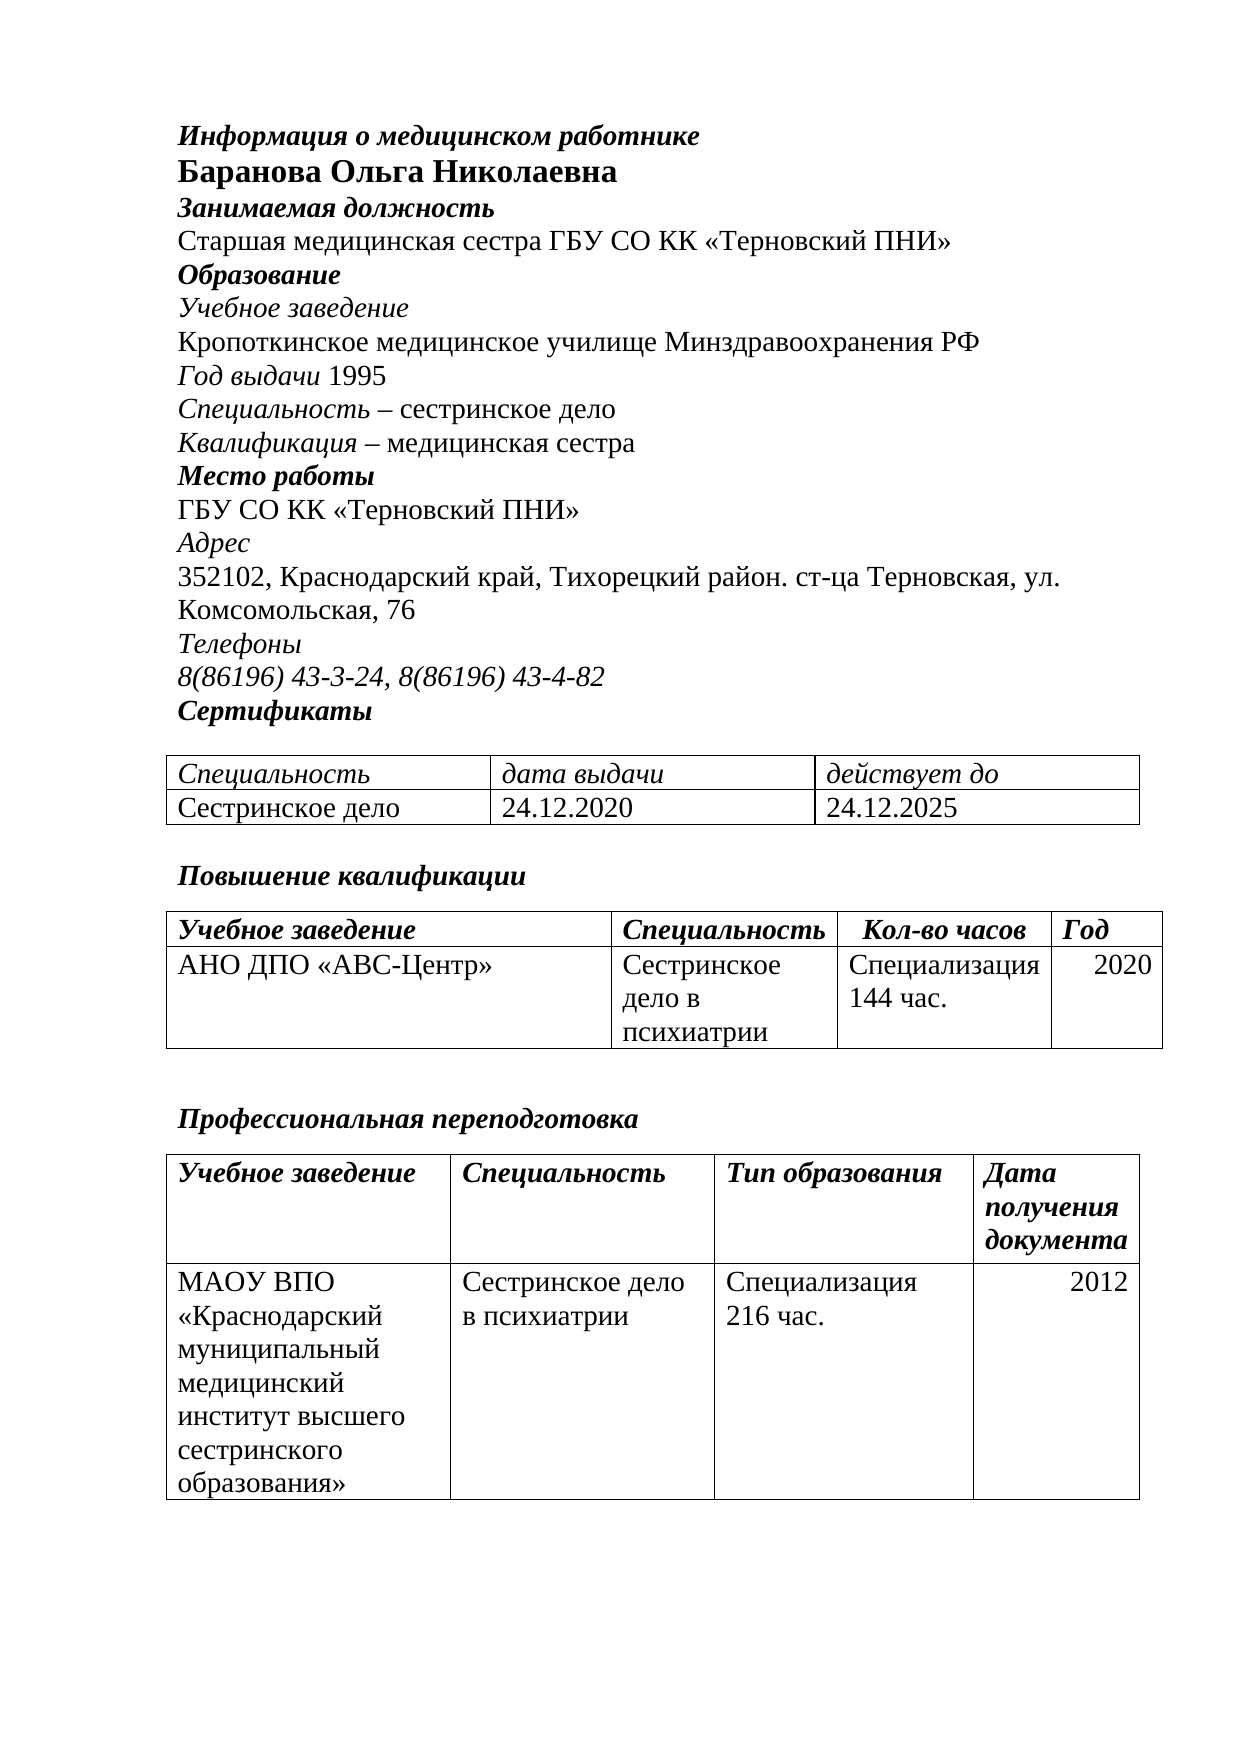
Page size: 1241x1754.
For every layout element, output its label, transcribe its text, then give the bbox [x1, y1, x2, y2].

text Информация о медицинском работнике [177, 118, 1152, 152]
text Кропоткинское медицинское училище Минздравоохранения РФ [177, 324, 1152, 358]
table_cell Специализация 144 час. [838, 947, 1051, 1047]
table_cell МАОУ ВПО «Краснодарский муниципальный медицинский институт высшего сестринского образования» [167, 1264, 450, 1499]
text Специальность – сестринское дело [177, 391, 1152, 425]
table_header действует до [816, 756, 1139, 789]
table_cell 2012 [974, 1264, 1139, 1499]
text Место работы [177, 458, 1152, 492]
table_cell Сестринское дело [167, 790, 490, 824]
text Учебное заведение [177, 291, 1152, 324]
text Образование [177, 257, 1152, 291]
text Сертификаты [177, 693, 1152, 727]
table_cell 24.12.2020 [491, 790, 814, 824]
table_header Учебное заведение [167, 912, 611, 946]
text 352102, Краснодарский край, Тихорецкий район. ст-ца Терновская, ул. Комсомольская, 76 [177, 559, 1152, 626]
text 8(86196) 43-3-24, 8(86196) 43-4-82 [177, 659, 1152, 693]
table_header Специальность [612, 912, 837, 946]
text Год выдачи 1995 [177, 358, 1152, 391]
table_header Кол-во часов [838, 912, 1051, 946]
table_cell Специализация 216 час. [715, 1264, 973, 1499]
table_cell 24.12.2025 [816, 790, 1139, 824]
text Профессиональная переподготовка [177, 1101, 1152, 1135]
text ГБУ СО КК «Терновский ПНИ» [177, 492, 1152, 525]
table_header Учебное заведение [167, 1155, 450, 1263]
table_header Тип образования [715, 1155, 973, 1263]
table_header Год [1052, 912, 1162, 946]
table_header Дата получения документа [974, 1155, 1139, 1263]
table_header Специальность [167, 756, 490, 789]
text Телефоны [177, 626, 1152, 659]
text Занимаемая должность [177, 190, 1152, 223]
text Повышение квалификации [177, 858, 1152, 892]
text Старшая медицинская сестра ГБУ СО КК «Терновский ПНИ» [177, 223, 1152, 257]
table_header Специальность [451, 1155, 714, 1263]
table_header дата выдачи [491, 756, 814, 789]
table_cell Сестринское дело в психиатрии [451, 1264, 714, 1499]
text Адрес [177, 525, 1152, 559]
text Квалификация – медицинская сестра [177, 425, 1152, 458]
table_cell Сестринское дело в психиатрии [612, 947, 837, 1047]
table_cell 2020 [1052, 947, 1162, 1047]
text Баранова Ольга Николаевна [177, 152, 1152, 190]
table_cell АНО ДПО «АВС-Центр» [167, 947, 611, 1047]
